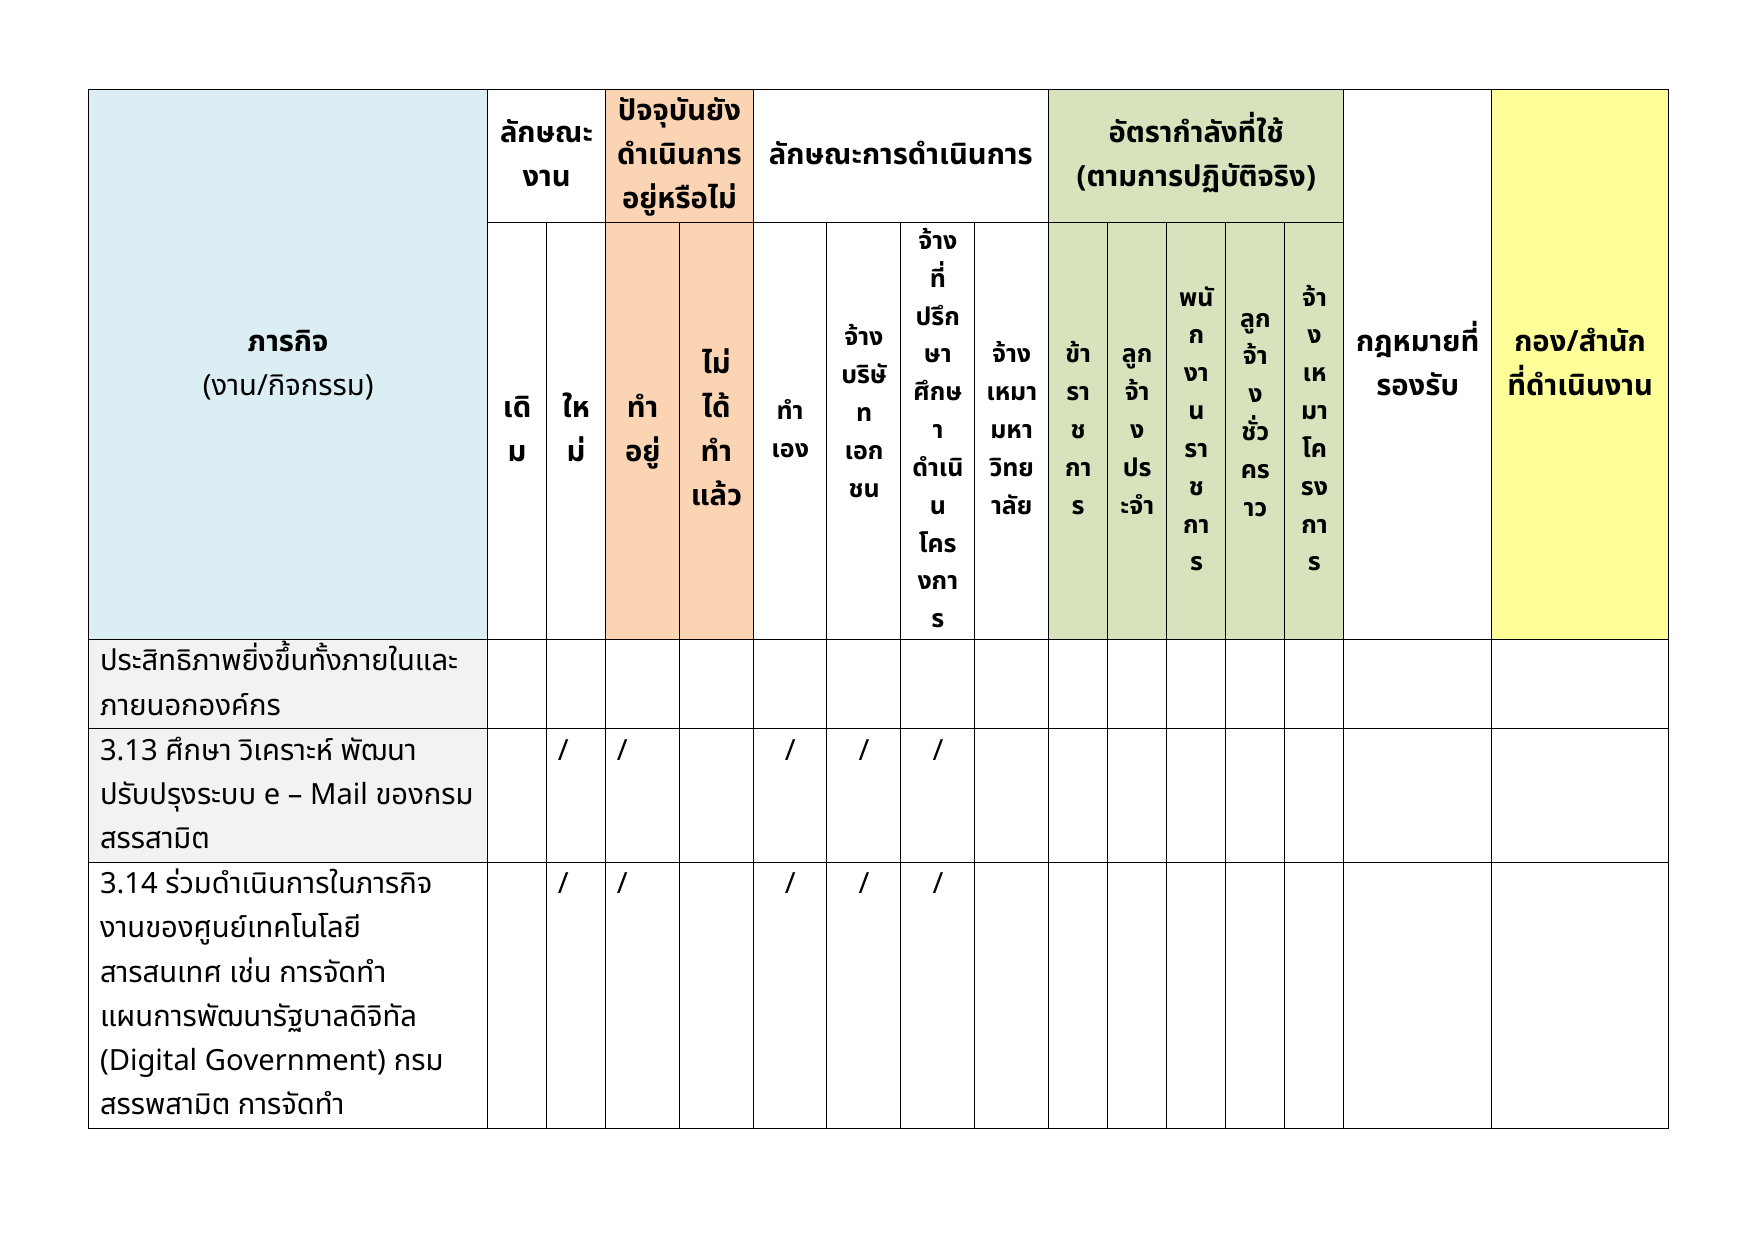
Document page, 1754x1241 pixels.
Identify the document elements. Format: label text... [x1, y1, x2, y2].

table_cell [488, 640, 546, 728]
table_cell / [827, 863, 900, 1127]
table_cell ลูก จ้างชั่ว คราว [1226, 223, 1284, 639]
table_cell 3.14 ร่วมดำเนินการในภารกิจงานของศูนย์เทคโนโลยีสารสนเทศ เช่น การจัดทำแผนการพัฒนารัฐบาลดิจิทัล (Digital Government) กรมสรรพสามิต การจัดทำสถาปัตยกรรมองค์กร (Enterprise Architecture) การดำเนินการในโครงการพัฒนาระบบสารสนเทศ การเป็นคณะกรรมการ คณะทำงานต่าง ๆ และการฝึกอบรม [89, 863, 487, 1127]
table_cell [1492, 640, 1668, 728]
table_cell [1492, 729, 1668, 862]
table_header อัตรากำลังที่ใช้ (ตามการปฏิบัติจริง) [1049, 90, 1343, 222]
table_cell [1344, 863, 1491, 1127]
table_header ปัจจุบันยังดำเนินการอยู่หรือไม่ [606, 90, 753, 222]
table_cell [1049, 640, 1107, 728]
table_cell [1344, 729, 1491, 862]
table_cell / [606, 640, 679, 728]
table_header ภารกิจ (งาน/กิจกรรม) [89, 90, 487, 639]
table_cell [680, 863, 753, 1127]
table_cell [1285, 863, 1343, 1127]
table_cell / [754, 863, 826, 1127]
table_cell ใหม่ [547, 223, 605, 639]
table_cell / [547, 729, 605, 862]
table_cell / [827, 729, 900, 862]
table_cell จ้างเหมามหา วิทยาลัย [975, 223, 1048, 639]
table_cell [1285, 640, 1343, 728]
table_cell / [827, 640, 900, 728]
table_cell [1167, 640, 1225, 728]
table_cell / [547, 863, 605, 1127]
table_cell / [606, 729, 679, 862]
table_cell / [901, 640, 974, 728]
table_cell ทำอยู่ [606, 223, 679, 639]
table_cell / [754, 640, 826, 728]
table_cell ทำเอง [754, 223, 826, 639]
table_cell เดิม [488, 223, 546, 639]
table_cell [1226, 863, 1284, 1127]
table_header ลักษณะงาน [488, 90, 605, 222]
table_cell [488, 729, 546, 862]
table_cell [1344, 640, 1491, 728]
table_cell [680, 640, 753, 728]
table_cell [1492, 863, 1668, 1127]
table_cell ไม่ได้ทำแล้ว [680, 223, 753, 639]
table_cell [1167, 863, 1225, 1127]
table_cell [975, 640, 1048, 728]
table_cell 3.13 ศึกษา วิเคราะห์ พัฒนาปรับปรุงระบบ e – Mail ของกรมสรรสามิต [89, 729, 487, 862]
table_cell [1226, 729, 1284, 862]
table_cell ลูกจ้างประจำ [1108, 223, 1166, 639]
table_cell [975, 729, 1048, 862]
table_header ลักษณะการดำเนินการ [754, 90, 1048, 222]
table_cell [680, 729, 753, 862]
table_cell [975, 863, 1048, 1127]
table_cell / [606, 863, 679, 1127]
table_cell [488, 863, 546, 1127]
table_cell [1285, 729, 1343, 862]
table_cell / [754, 729, 826, 862]
table_cell [1049, 729, 1107, 862]
table_cell [1108, 640, 1166, 728]
table_cell / [901, 863, 974, 1127]
table_cell [1226, 640, 1284, 728]
table_cell ข้า ราช การ [1049, 223, 1107, 639]
table_cell / [901, 729, 974, 862]
table_header กฎหมายที่รองรับ [1344, 90, 1491, 639]
table_cell 3.12 ตรวจสอบ ติดตาม และประเมินผลการใช้งานระบบสารสนเทศที่กำกับดูแล และวางแผน พัฒนา และปรับปรุง ระบบการให้บริการ และคุณภาพการบริการธุรกรรมอิเล็กทรอนิกส์ผ่านอินเทอร์เน็ต และอุปกรณ์เคลื่อนที่ (Mobile Device) ด้านเทคโนโลยีสารสนเทศให้มีประสิทธิภาพยิ่งขึ้นทั้งภายในและภายนอกองค์กร [89, 640, 487, 728]
table_cell จ้างเหมาโครง การ [1285, 223, 1343, 639]
table_cell จ้างที่ปรึกษาศึกษาดำเนินโครงการ [901, 223, 974, 639]
table_cell [1108, 729, 1166, 862]
table_cell จ้างบริษัท เอกชน [827, 223, 900, 639]
table_cell / [547, 640, 605, 728]
table_header กอง/สำนัก ที่ดำเนินงาน [1492, 90, 1668, 639]
table_cell [1108, 863, 1166, 1127]
table_cell พนัก งานราช การ [1167, 223, 1225, 639]
table_cell [1167, 729, 1225, 862]
table_cell [1049, 863, 1107, 1127]
